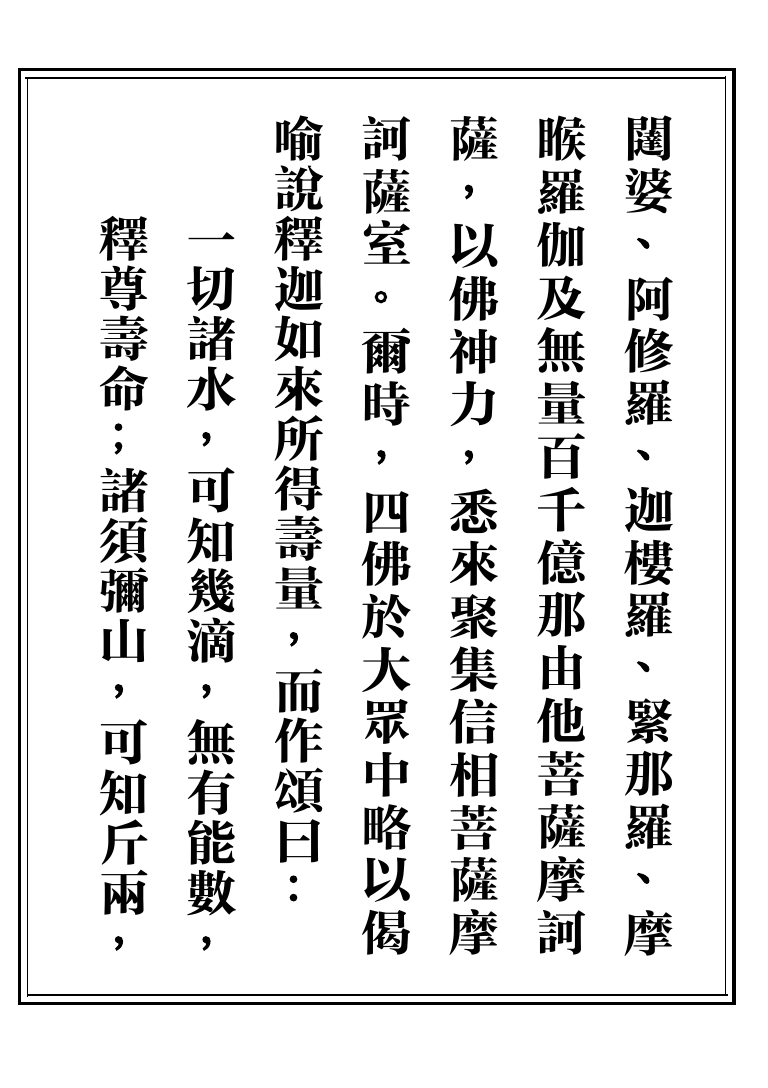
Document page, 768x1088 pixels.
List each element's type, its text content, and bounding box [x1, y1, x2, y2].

text 釋尊壽命；諸須彌山，可知斤兩， [80, 114, 168, 959]
text 時四如來將欲宣暢釋迦文佛所得壽命，欲、色界天、諸龍、鬼神、乾闥婆、阿修羅、迦樓羅、緊那羅、摩睺羅伽及無量百千億那由他菩薩摩訶薩，以佛神力，悉來聚集信相菩薩摩訶薩室。爾時，四佛於大眾中略以偈喻說釋迦如來所得壽量，而作頌曰： [255, 114, 693, 959]
text 一切諸水，可知幾滴，無有能數， [168, 114, 255, 959]
